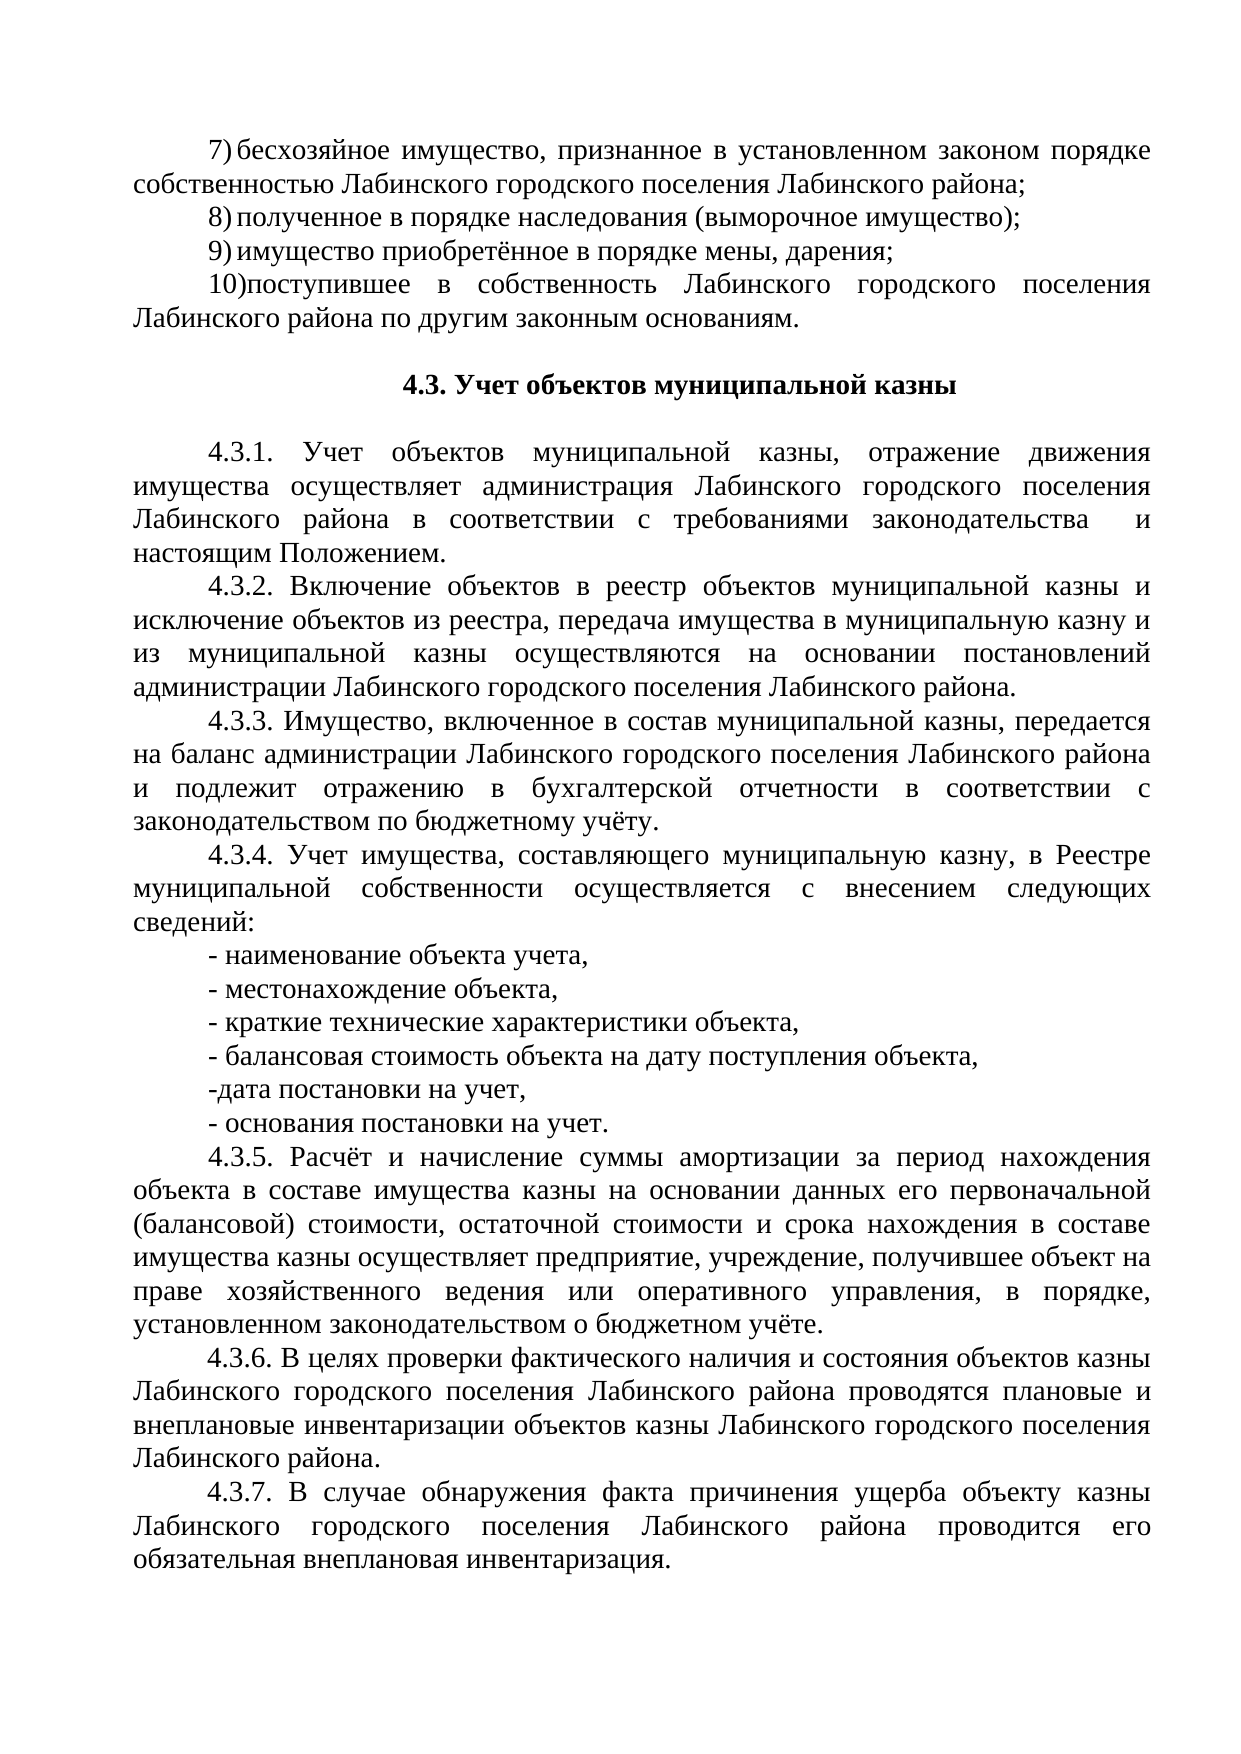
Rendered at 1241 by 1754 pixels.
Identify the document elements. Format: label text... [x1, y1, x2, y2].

text - основания постановки на учет. [133, 1105, 1152, 1139]
text -дата постановки на учет, [133, 1072, 1152, 1105]
list бесхозяйное имущество, признанное в установленном законом порядке собственностью Лабинского городского поселения Лабинского района; [133, 132, 1152, 199]
text - краткие технические характеристики объекта, [133, 1004, 1152, 1038]
text 4.3.3. Имущество, включенное в состав муниципальной казны, передается на баланс администрации Лабинского городского поселения Лабинского района и подлежит отражению в бухгалтерской отчетности в соответствии с законодательством по бюджетному учёту. [133, 703, 1152, 837]
text 4.3.7. В случае обнаружения факта причинения ущерба объекту казны Лабинского городского поселения Лабинского района проводится его обязательная внеплановая инвентаризация. [133, 1474, 1152, 1575]
list 10)поступившее в собственность Лабинского городского поселения Лабинского района по другим законным основаниям. [133, 267, 1152, 334]
text 4.3.2. Включение объектов в реестр объектов муниципальной казны и исключение объектов из реестра, передача имущества в муниципальную казну и из муниципальной казны осуществляются на основании постановлений администрации Лабинского городского поселения Лабинского района. [133, 568, 1152, 703]
text 4.3.6. В целях проверки фактического наличия и состояния объектов казны Лабинского городского поселения Лабинского района проводятся плановые и внеплановые инвентаризации объектов казны Лабинского городского поселения Лабинского района. [133, 1340, 1152, 1474]
text 4.3.5. Расчёт и начисление суммы амортизации за период нахождения объекта в составе имущества казны на основании данных его первоначальной (балансовой) стоимости, остаточной стоимости и срока нахождения в составе имущества казны осуществляет предприятие, учреждение, получившее объект на праве хозяйственного ведения или оперативного управления, в порядке, установленном законодательством о бюджетном учёте. [133, 1139, 1152, 1340]
text - балансовая стоимость объекта на дату поступления объекта, [133, 1038, 1152, 1072]
text - местонахождение объекта, [133, 971, 1152, 1004]
text - наименование объекта учета, [133, 937, 1152, 971]
list полученное в порядке наследования (выморочное имущество); [133, 199, 1152, 233]
list имущество приобретённое в порядке мены, дарения; [133, 233, 1152, 267]
text 4.3.1. Учет объектов муниципальной казны, отражение движения имущества осуществляет администрация Лабинского городского поселения Лабинского района в соответствии с требованиями законодательства и настоящим Положением. [133, 434, 1152, 568]
text 4.3. Учет объектов муниципальной казны [133, 367, 1152, 401]
text 4.3.4. Учет имущества, составляющего муниципальную казну, в Реестре муниципальной собственности осуществляется с внесением следующих сведений: [133, 837, 1152, 937]
